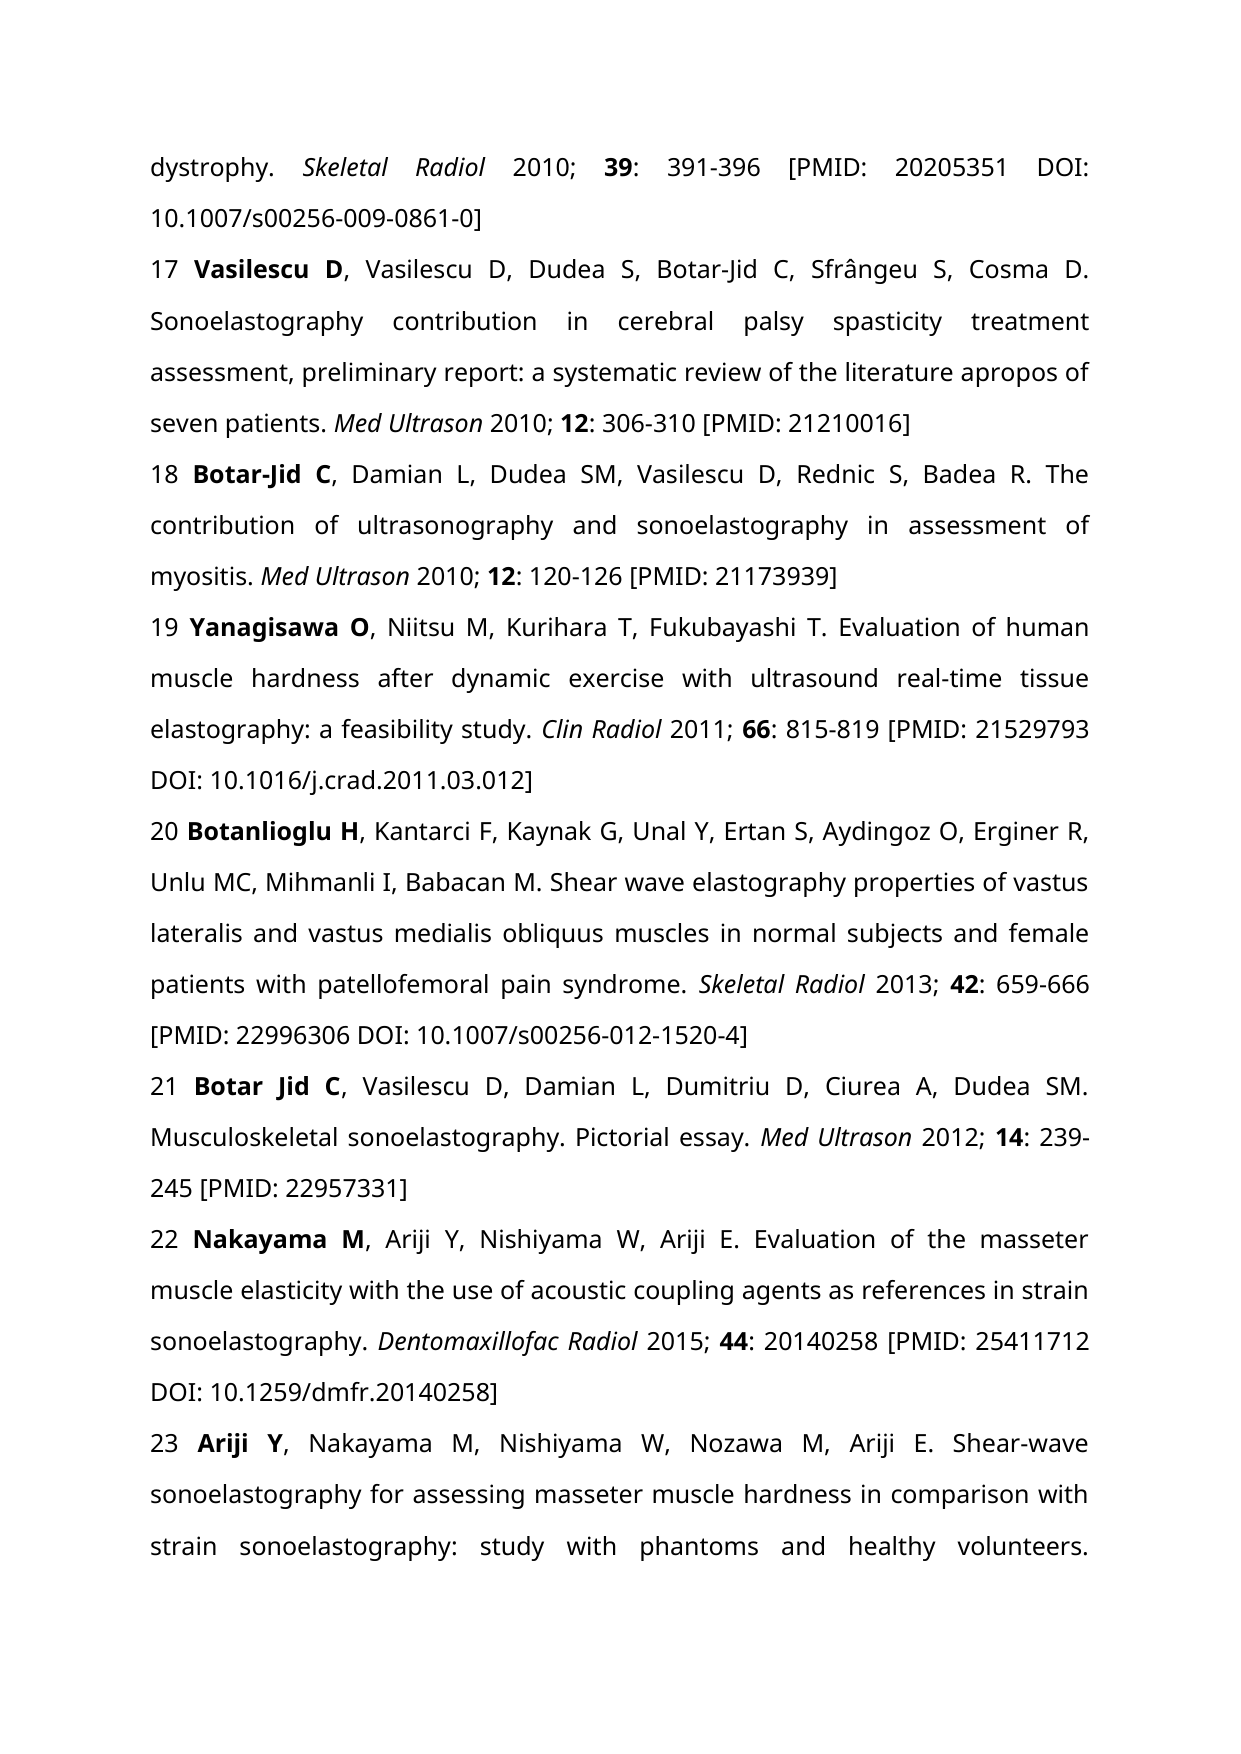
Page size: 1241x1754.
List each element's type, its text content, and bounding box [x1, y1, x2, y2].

text 17 Vasilescu D, Vasilescu D, Dudea S, Botar-Jid C, Sfrângeu S, Cosma D. Sonoelastography contribution in cerebral palsy spasticity treatment assessment, preliminary report: a systematic review of the literature apropos of seven patients. Med Ultrason 2010; 12: 306-310 [PMID: 21210016] [150, 252, 1090, 439]
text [150, 150, 1090, 235]
text 18 Botar-Jid C, Damian L, Dudea SM, Vasilescu D, Rednic S, Badea R. The contribution of ultrasonography and sonoelastography in assessment of myositis. Med Ultrason 2010; 12: 120-126 [PMID: 21173939] [150, 456, 1090, 592]
text 20 Botanlioglu H, Kantarci F, Kaynak G, Unal Y, Ertan S, Aydingoz O, Erginer R, Unlu MC, Mihmanli I, Babacan M. Shear wave elastography properties of vastus lateralis and vastus medialis obliquus muscles in normal subjects and female patients with patellofemoral pain syndrome. Skeletal Radiol 2013; 42: 659-666 [PMID: 22996306 DOI: 10.1007/s00256-012-1520-4] [150, 813, 1090, 1052]
text 21 Botar Jid C, Vasilescu D, Damian L, Dumitriu D, Ciurea A, Dudea SM. Musculoskeletal sonoelastography. Pictorial essay. Med Ultrason 2012; 14: 239-245 [PMID: 22957331] [150, 1069, 1090, 1205]
text 19 Yanagisawa O, Niitsu M, Kurihara T, Fukubayashi T. Evaluation of human muscle hardness after dynamic exercise with ultrasound real-time tissue elastography: a feasibility study. Clin Radiol 2011; 66: 815-819 [PMID: 21529793 DOI: 10.1016/j.crad.2011.03.012] [150, 609, 1090, 797]
text 22 Nakayama M, Ariji Y, Nishiyama W, Ariji E. Evaluation of the masseter muscle elasticity with the use of acoustic coupling agents as references in strain sonoelastography. Dentomaxillofac Radiol 2015; 44: 20140258 [PMID: 25411712 DOI: 10.1259/dmfr.20140258] [150, 1222, 1090, 1409]
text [150, 1426, 1090, 1562]
